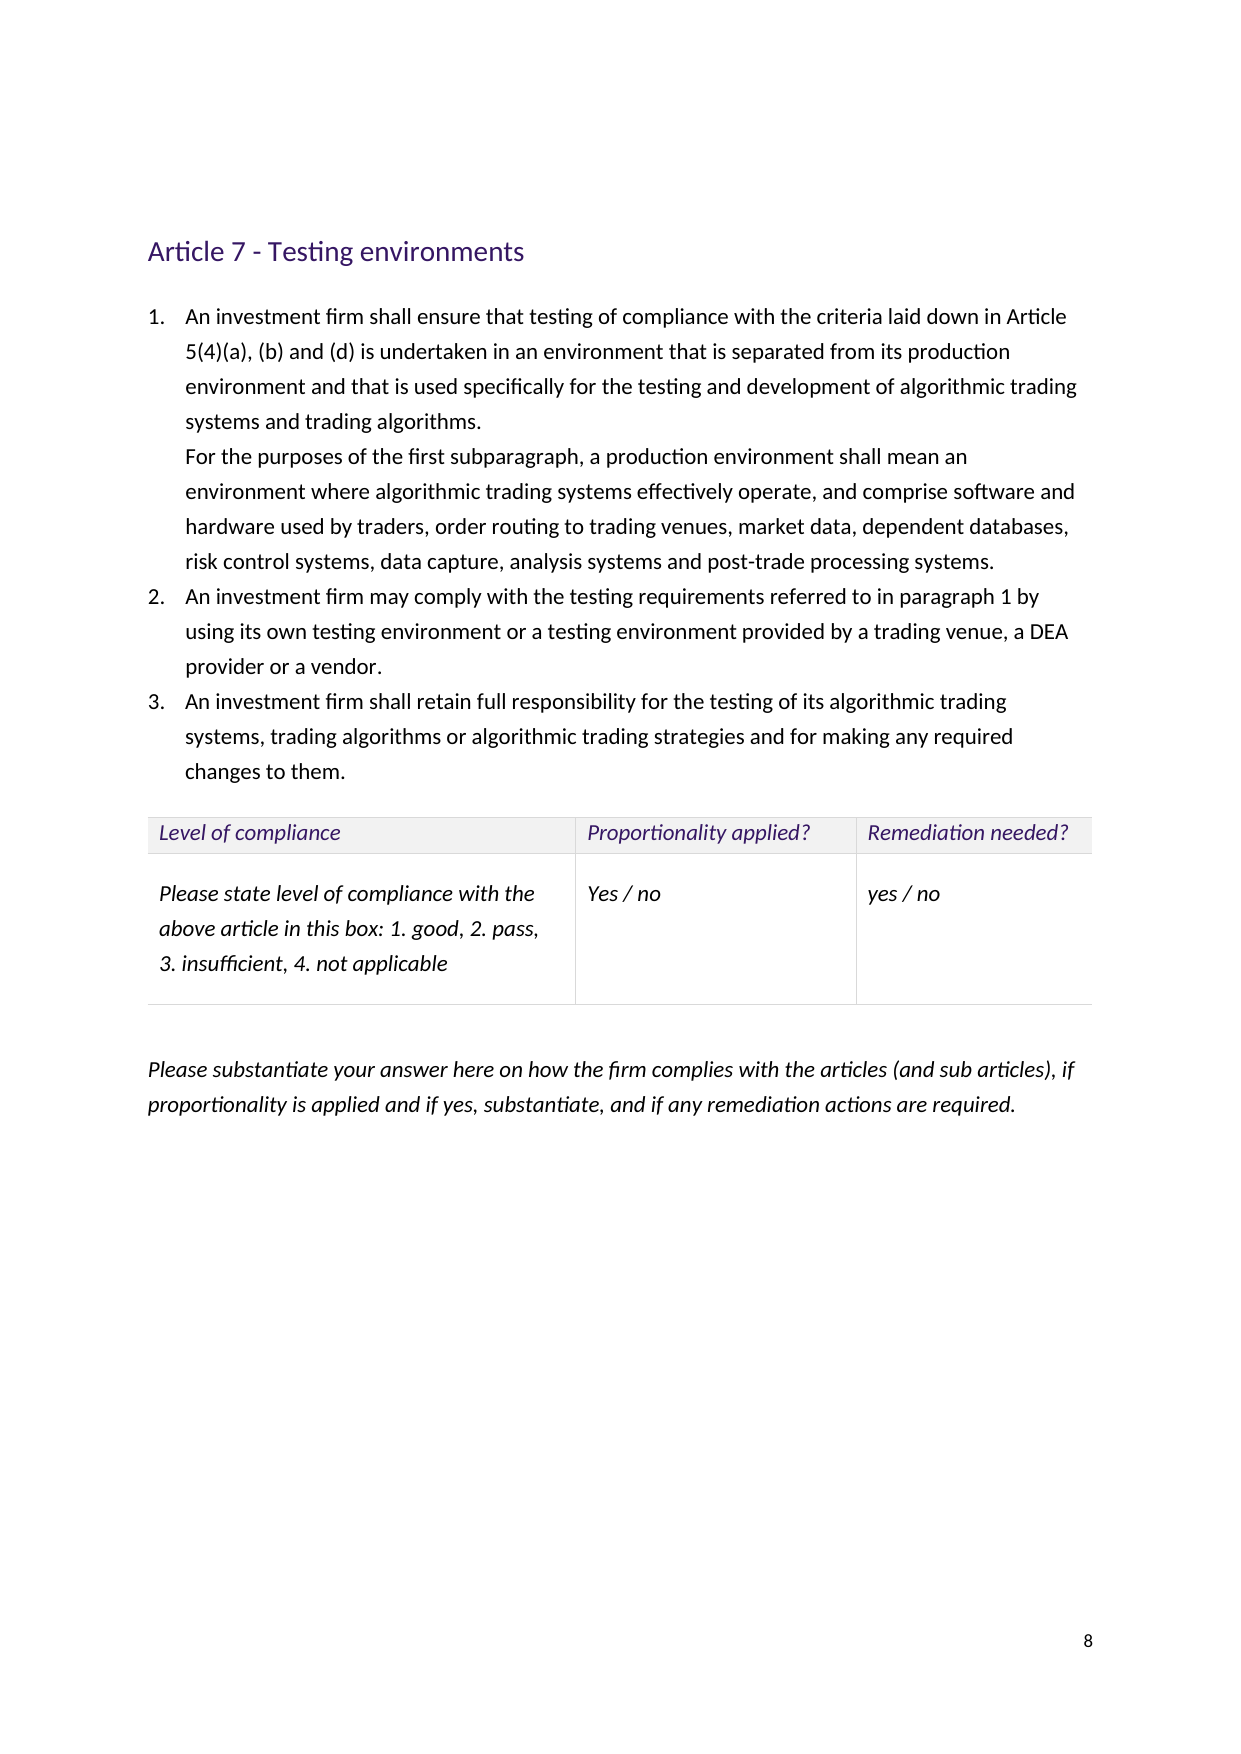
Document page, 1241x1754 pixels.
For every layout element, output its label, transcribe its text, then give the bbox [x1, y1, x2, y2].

table_cell yes / no [857, 854, 1092, 1004]
subtitle Article 7 - Testing environments [148, 233, 1093, 268]
table_cell Yes / no [576, 854, 856, 1004]
list An investment firm shall retain full responsibility for the testing of its algorithmic trading systems, trading algorithms or algorithmic trading strategies and for making any required changes to them. [148, 687, 1093, 785]
table_header Level of compliance [148, 818, 575, 853]
list An investment firm shall ensure that testing of compliance with the criteria laid down in Article 5(4)(a), (b) and (d) is undertaken in an environment that is separated from its production environment and that is used specifically for the testing and development of algorithmic trading systems and trading algorithms. [148, 302, 1093, 435]
table_header Proportionality applied? [576, 818, 856, 853]
subtitle Please substantiate your answer here on how the firm complies with the articles (and sub articles), if proportionality is applied and if yes, substantiate, and if any remediation actions are required. [148, 1055, 1093, 1118]
table_cell Please state level of compliance with the above article in this box: 1. good, 2. pass, 3. insufficient, 4. not applicable [148, 854, 575, 1004]
list An investment firm may comply with the testing requirements referred to in paragraph 1 by using its own testing environment or a testing environment provided by a trading venue, a DEA provider or a vendor. [148, 582, 1093, 680]
list For the purposes of the first subparagraph, a production environment shall mean an environment where algorithmic trading systems effectively operate, and comprise software and hardware used by traders, order routing to trading venues, market data, dependent databases, risk control systems, data capture, analysis systems and post-trade processing systems. [185, 442, 1093, 575]
table_header Remediation needed? [857, 818, 1092, 853]
